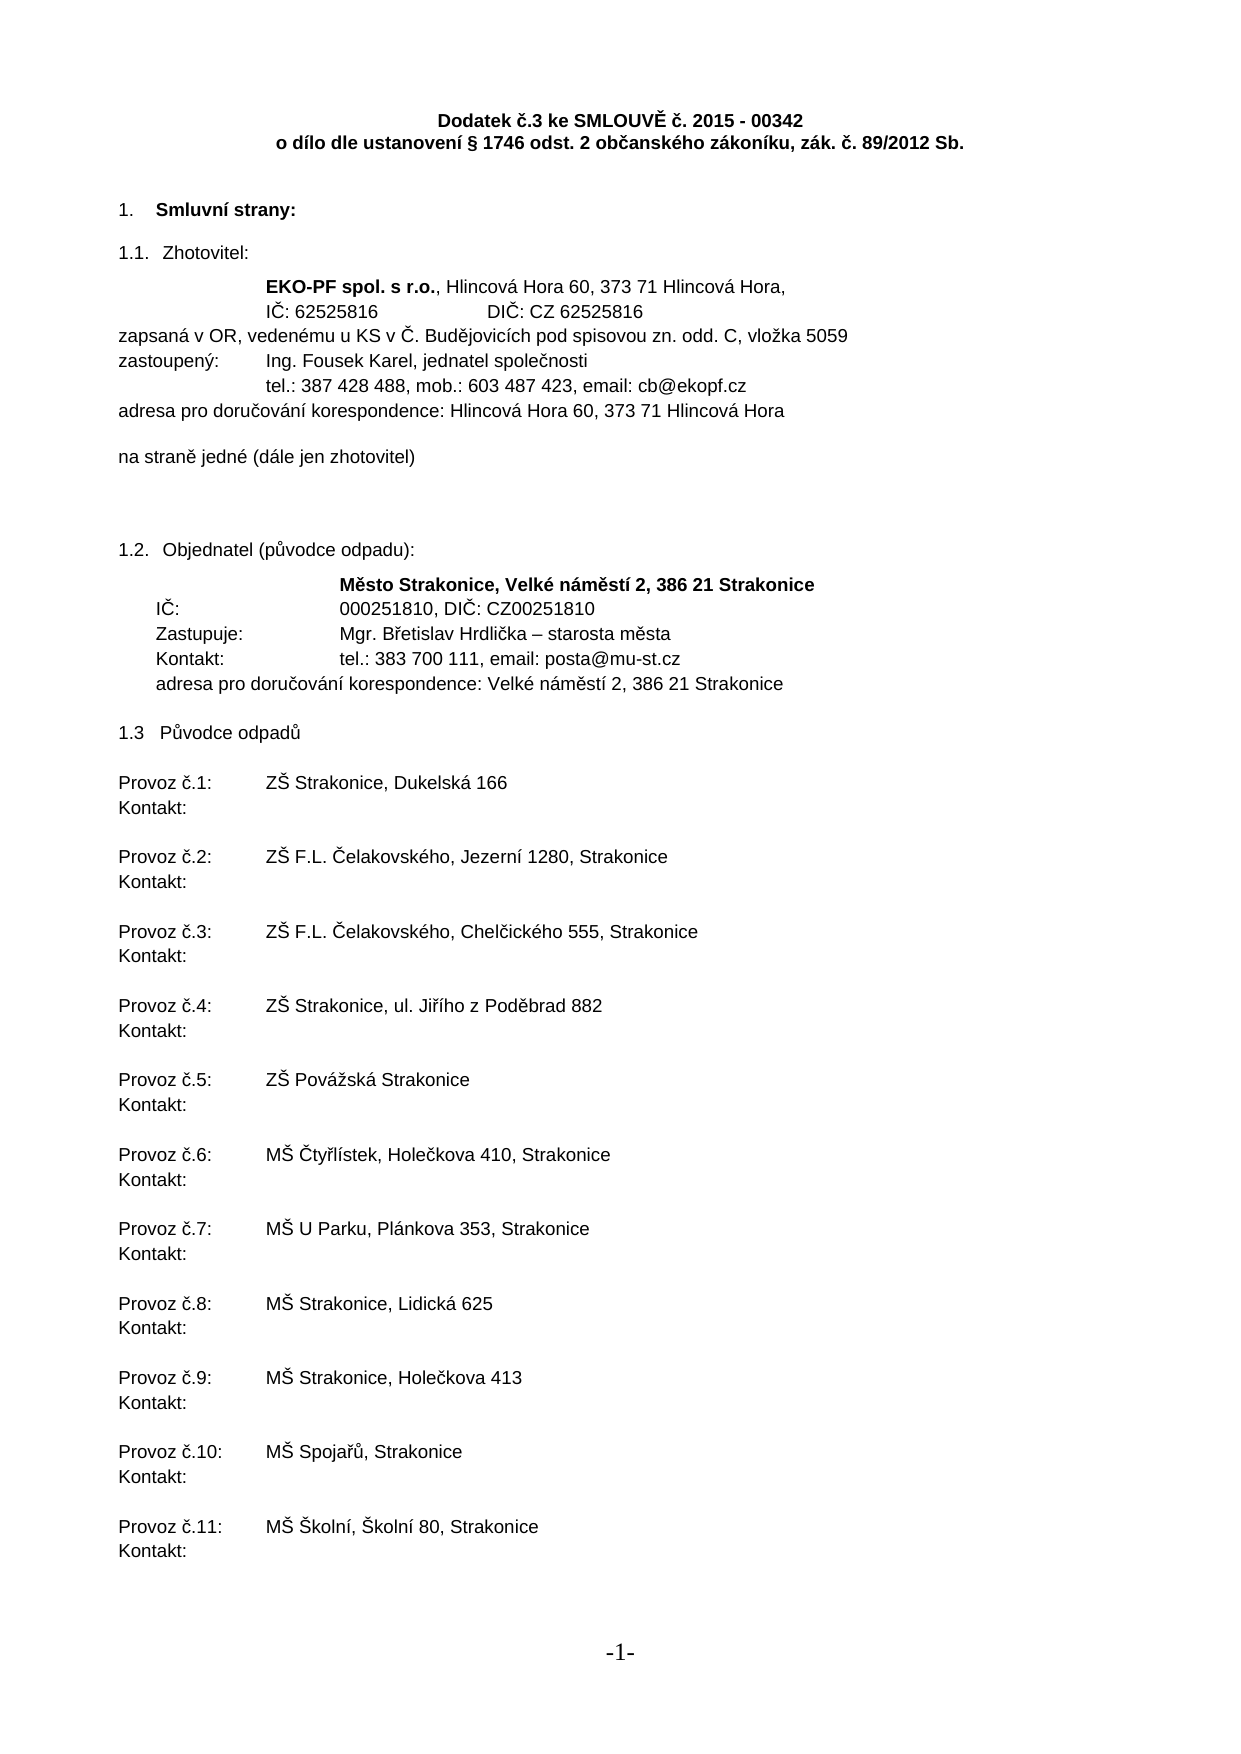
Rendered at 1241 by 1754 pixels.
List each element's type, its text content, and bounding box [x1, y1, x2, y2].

text EKO-PF spol. s r.o., Hlincová Hora 60, 373 71 Hlincová Hora, [192, 276, 1122, 297]
text Provoz č.6: MŠ Čtyřlístek, Holečkova 410, Strakonice [118, 1143, 1122, 1165]
text Kontakt: [118, 1540, 1122, 1562]
list Smluvní strany: [118, 198, 1122, 220]
text 1.3 Původce odpadů [118, 722, 1122, 744]
text Kontakt: [118, 871, 1122, 892]
text Provoz č.10: MŠ Spojařů, Strakonice [118, 1441, 1122, 1463]
text IČ: 62525816 DIČ: CZ 62525816 [192, 300, 1122, 322]
text tel.: 387 428 488, mob.: 603 487 423, email: cb@ekopf.cz [192, 375, 1122, 396]
text Kontakt: [118, 1391, 1122, 1413]
text Kontakt: [118, 1243, 1122, 1264]
text Kontakt: [118, 1168, 1122, 1190]
text Provoz č.1: ZŠ Strakonice, Dukelská 166 [118, 772, 1122, 793]
text IČ: 000251810, DIČ: CZ00251810 [156, 598, 1122, 620]
text Kontakt: tel.: 383 700 111, email: posta@mu-st.cz adresa pro doručování korespondence: Velké náměstí 2, 386 21 Strakonice [156, 648, 1122, 694]
text adresa pro doručování korespondence: Hlincová Hora 60, 373 71 Hlincová Hora [118, 399, 1122, 421]
list Zhotovitel: [118, 242, 1122, 263]
text Provoz č.3: ZŠ F.L. Čelakovského, Chelčického 555, Strakonice [118, 920, 1122, 942]
text Provoz č.11: MŠ Školní, Školní 80, Strakonice [118, 1515, 1122, 1537]
text Provoz č.2: ZŠ F.L. Čelakovského, Jezerní 1280, Strakonice [118, 846, 1122, 868]
text Provoz č.8: MŠ Strakonice, Lidická 625 [118, 1292, 1122, 1314]
text zapsaná v OR, vedenému u KS v Č. Budějovicích pod spisovou zn. odd. C, vložka 5059 [118, 325, 1122, 347]
text Provoz č.9: MŠ Strakonice, Holečkova 413 [118, 1367, 1122, 1388]
text Zastupuje: Mgr. Břetislav Hrdlička – starosta města [156, 623, 1122, 644]
text Provoz č.5: ZŠ Povážská Strakonice [118, 1069, 1122, 1091]
text o dílo dle ustanovení § 1746 odst. 2 občanského zákoníku, zák. č. 89/2012 Sb. [118, 132, 1122, 153]
text Kontakt: [118, 1019, 1122, 1041]
text zastoupený: Ing. Fousek Karel, jednatel společnosti [118, 350, 1122, 372]
text Kontakt: [118, 1317, 1122, 1339]
text na straně jedné (dále jen zhotovitel) [118, 446, 1122, 468]
text Kontakt: [118, 796, 1122, 818]
list Objednatel (původce odpadu): [118, 539, 1122, 561]
text Provoz č.4: ZŠ Strakonice, ul. Jiřího z Poděbrad 882 [118, 995, 1122, 1016]
text Kontakt: [118, 1094, 1122, 1116]
text Provoz č.7: MŠ U Parku, Plánkova 353, Strakonice [118, 1218, 1122, 1239]
text Kontakt: [118, 1466, 1122, 1487]
text Dodatek č.3 ke SMLOUVĚ č. 2015 - 00342 [118, 110, 1122, 132]
text Kontakt: [118, 945, 1122, 967]
text Město Strakonice, Velké náměstí 2, 386 21 Strakonice [156, 573, 1122, 595]
